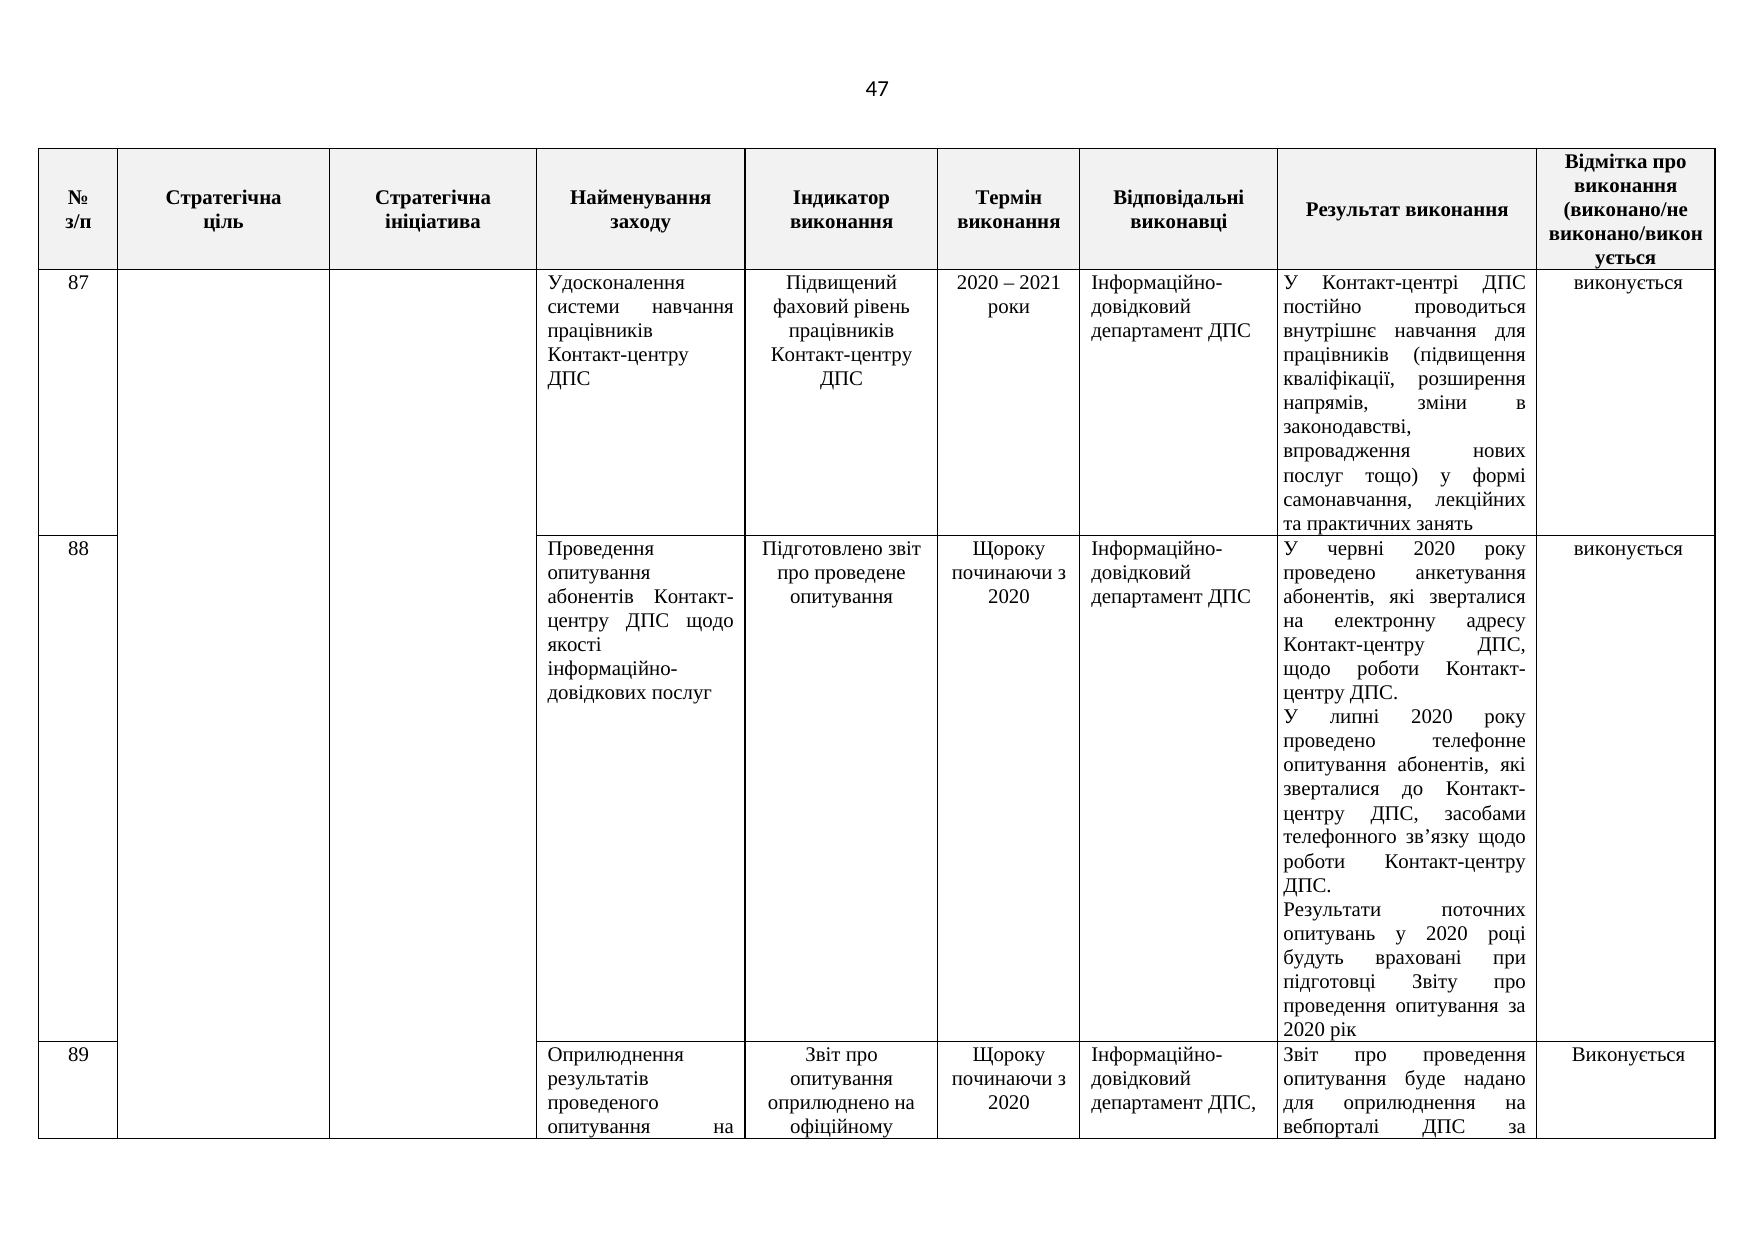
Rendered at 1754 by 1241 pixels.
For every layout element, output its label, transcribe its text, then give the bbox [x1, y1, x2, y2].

table_header № з/п [39, 149, 117, 269]
table_cell У червні 2020 року проведено анкетування абонентів, які зверталися на електронну адресу Контакт-центру ДПС, щодо роботи Контакт-центру ДПС. У липні 2020 року проведено телефонне опитування абонентів, які зверталися до Контакт-центру ДПС, засобами телефонного зв’язку щодо роботи Контакт-центру ДПС. Результати поточних опитувань у 2020 році будуть враховані при підготовці Звіту про проведення опитування за 2020 рік [1278, 536, 1536, 1041]
table_header Стратегічна ініціатива [330, 149, 536, 269]
table_cell Підвищений фаховий рівень працівників Контакт-центру ДПС [746, 270, 937, 535]
table_cell 2020 – 2021 роки [938, 270, 1079, 535]
table_cell Щороку починаючи з 2020 [938, 536, 1079, 1041]
table_cell Звіт про проведення опитування буде надано для оприлюднення на вебпорталі ДПС за результатами 2020 року [1278, 1042, 1536, 1138]
table_cell виконується [1537, 536, 1714, 1041]
table_cell виконується [1537, 270, 1714, 535]
table_cell Інформаційно-довідковий департамент ДПС, Організаційно-розпорядчий департамент [1080, 1042, 1277, 1138]
table_header Стратегічна ціль [118, 149, 329, 269]
table_header Індикатор виконання [746, 149, 937, 269]
table_header Найменування заходу [537, 149, 744, 269]
table_cell Інформаційно-довідковий департамент ДПС [1080, 536, 1277, 1041]
table_cell 89 [39, 1042, 117, 1138]
table_cell Оприлюднення результатів проведеного опитування на офіційному вебпорталі ДПС [537, 1042, 744, 1138]
table_header Термін виконання [938, 149, 1079, 269]
table_cell 88 [39, 536, 117, 1041]
table_cell Звіт про опитування оприлюднено на офіційному вебпорталі ДПС [746, 1042, 937, 1138]
table_cell Виконується [1537, 1042, 1714, 1138]
table_header Відповідальні виконавці [1080, 149, 1277, 269]
table_header Відмітка про виконання (виконано/не виконано/виконується [1537, 149, 1714, 269]
table_cell У Контакт-центрі ДПС постійно проводиться внутрішнє навчання для працівників (підвищення кваліфікації, розширення напрямів, зміни в законодавстві, впровадження нових послуг тощо) у формі самонавчання, лекційних та практичних занять [1278, 270, 1536, 535]
table_cell 87 [39, 270, 117, 535]
table_cell Удосконалення системи навчання працівників Контакт-центру ДПС [537, 270, 744, 535]
table_cell Щороку починаючи з 2020 [938, 1042, 1079, 1138]
table_cell Інформаційно-довідковий департамент ДПС [1080, 270, 1277, 535]
table_cell Підготовлено звіт про проведене опитування [746, 536, 937, 1041]
table_cell Проведення опитування абонентів Контакт-центру ДПС щодо якості інформаційно-довідкових послуг [537, 536, 744, 1041]
table_header Результат виконання [1278, 149, 1536, 269]
